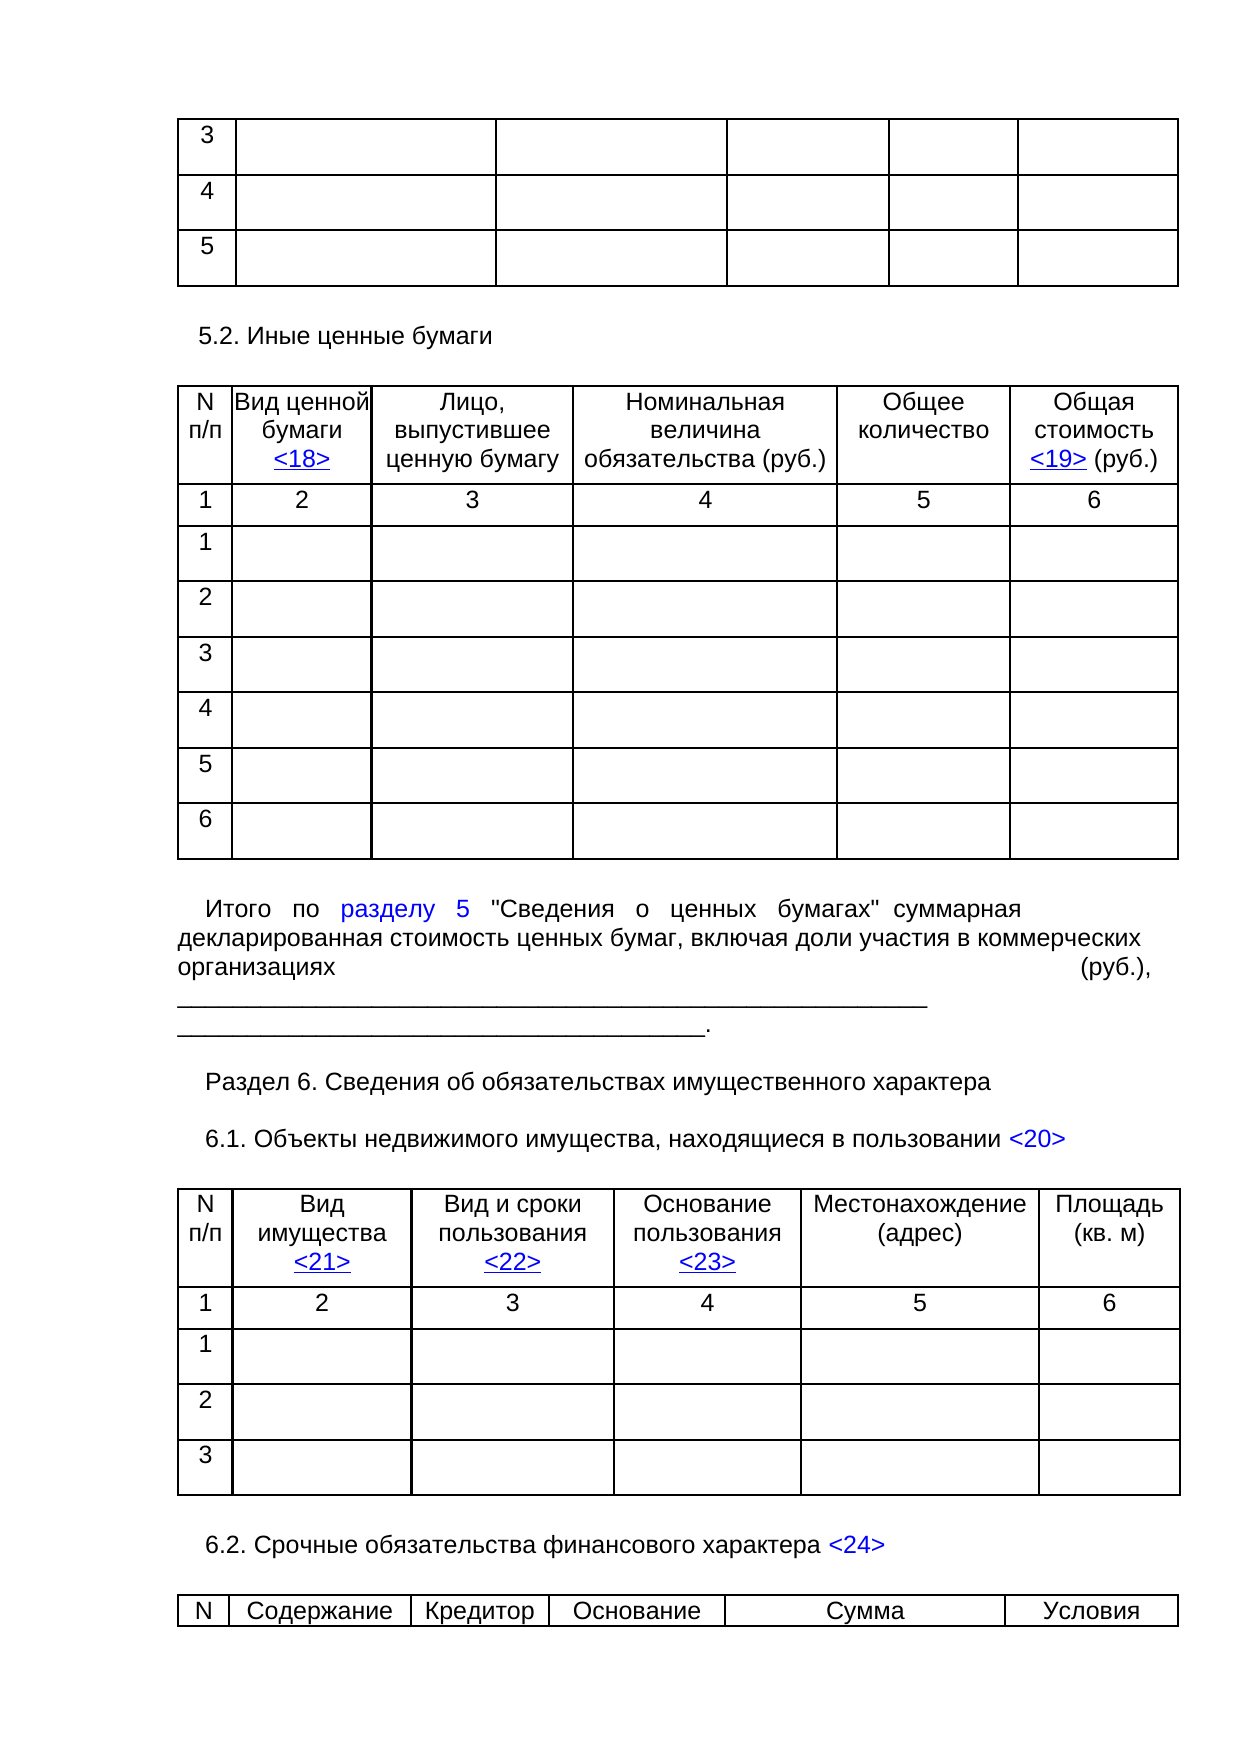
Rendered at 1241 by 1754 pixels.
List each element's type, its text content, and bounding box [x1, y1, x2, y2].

table_header Вид имущества <21> [234, 1190, 410, 1286]
table_cell [233, 527, 370, 580]
table_cell 4 [179, 176, 235, 229]
table_header Номинальная величина обязательства (руб.) [574, 387, 836, 483]
table_cell 3 [179, 638, 231, 691]
table_cell [1019, 176, 1177, 229]
table_cell [802, 1330, 1038, 1383]
table_cell [890, 120, 1017, 174]
table_cell [1040, 1385, 1179, 1438]
table_cell [802, 1385, 1038, 1438]
table_cell 6 [1011, 485, 1177, 524]
text 5.2. Иные ценные бумаги [177, 321, 1152, 350]
table_cell [497, 176, 726, 229]
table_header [726, 1596, 1004, 1624]
table_header Вид и сроки пользования <22> [413, 1190, 613, 1286]
table_cell [574, 693, 836, 747]
table_cell [574, 804, 836, 858]
table_cell [615, 1330, 800, 1383]
text Итого по разделу 5 "Сведения о ценных бумагах" суммарная [177, 894, 1152, 923]
table_cell [233, 638, 370, 691]
table_cell 3 [373, 485, 572, 524]
table_cell 4 [179, 693, 231, 747]
table_cell 4 [615, 1288, 800, 1327]
table_cell 6 [179, 804, 231, 858]
table_cell [1040, 1441, 1179, 1494]
table_cell [574, 582, 836, 636]
table_cell [373, 582, 572, 636]
table_cell [373, 749, 572, 802]
table_cell [1011, 638, 1177, 691]
table_cell [890, 231, 1017, 285]
table_cell 2 [234, 1288, 410, 1327]
table_cell [237, 176, 495, 229]
table_cell [233, 749, 370, 802]
table_cell 1 [179, 1330, 231, 1383]
table_header Основание пользования <23> [615, 1190, 800, 1286]
table_cell [413, 1330, 613, 1383]
table_header Лицо, выпустившее ценную бумагу [373, 387, 572, 483]
table_header N п/п [179, 387, 231, 483]
table_cell [373, 638, 572, 691]
table_cell [838, 749, 1009, 802]
table_cell [237, 231, 495, 285]
table_cell [574, 527, 836, 580]
table_cell 5 [838, 485, 1009, 524]
table_cell [1011, 804, 1177, 858]
table_cell [838, 527, 1009, 580]
table_cell [233, 582, 370, 636]
table_cell 3 [179, 1441, 231, 1494]
table_cell 3 [413, 1288, 613, 1327]
table_cell 5 [802, 1288, 1038, 1327]
text Раздел 6. Сведения об обязательствах имущественного характера [177, 1067, 1152, 1095]
table_cell [233, 693, 370, 747]
table_cell [1019, 120, 1177, 174]
table_cell [233, 804, 370, 858]
table_cell 2 [179, 582, 231, 636]
table_cell 2 [179, 1385, 231, 1438]
table_cell [890, 176, 1017, 229]
table_cell 1 [179, 527, 231, 580]
table_cell [1019, 231, 1177, 285]
table_cell [1011, 527, 1177, 580]
table_header Общая стоимость <19> (руб.) [1011, 387, 1177, 483]
table_cell 4 [574, 485, 836, 524]
table_cell [1040, 1330, 1179, 1383]
table_cell [373, 804, 572, 858]
table_cell [574, 749, 836, 802]
table_cell 1 [179, 485, 231, 524]
table_cell [1011, 749, 1177, 802]
table_cell [413, 1385, 613, 1438]
text декларированная стоимость ценных бумаг, включая доли участия в коммерческих [177, 923, 1152, 952]
table_cell [838, 582, 1009, 636]
table_cell [234, 1385, 410, 1438]
table_cell [802, 1441, 1038, 1494]
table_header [550, 1596, 724, 1624]
text организациях (руб.), ______________________________________________________ [177, 952, 1152, 1009]
table_cell [838, 804, 1009, 858]
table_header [230, 1596, 410, 1624]
table_cell [615, 1385, 800, 1438]
table_cell [1011, 582, 1177, 636]
table_cell 6 [1040, 1288, 1179, 1327]
table_cell [574, 638, 836, 691]
table_cell [728, 231, 888, 285]
table_header N п/п [179, 1190, 231, 1286]
table_cell [373, 527, 572, 580]
text 6.1. Объекты недвижимого имущества, находящиеся в пользовании <20> [177, 1124, 1152, 1153]
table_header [1006, 1596, 1177, 1624]
table_cell [615, 1441, 800, 1494]
table_cell [234, 1330, 410, 1383]
table_cell 1 [179, 1288, 231, 1327]
table_header Местонахождение (адрес) [802, 1190, 1038, 1286]
table_cell [838, 638, 1009, 691]
table_cell [497, 231, 726, 285]
table_cell [413, 1441, 613, 1494]
table_cell 2 [233, 485, 370, 524]
text ______________________________________. [177, 1009, 1152, 1038]
table_cell [1011, 693, 1177, 747]
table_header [412, 1596, 548, 1624]
table_cell [234, 1441, 410, 1494]
table_header N п/п [179, 1596, 228, 1624]
table_cell [497, 120, 726, 174]
table_cell [237, 120, 495, 174]
table_header Вид ценной бумаги <18> [233, 387, 370, 483]
table_cell [838, 693, 1009, 747]
table_cell 5 [179, 749, 231, 802]
table_cell [728, 176, 888, 229]
table_header Общее количество [838, 387, 1009, 483]
table_cell 5 [179, 231, 235, 285]
table_cell [728, 120, 888, 174]
text 6.2. Срочные обязательства финансового характера <24> [177, 1531, 1152, 1559]
table_cell 3 [179, 120, 235, 174]
table_header Площадь (кв. м) [1040, 1190, 1179, 1286]
table_cell [373, 693, 572, 747]
